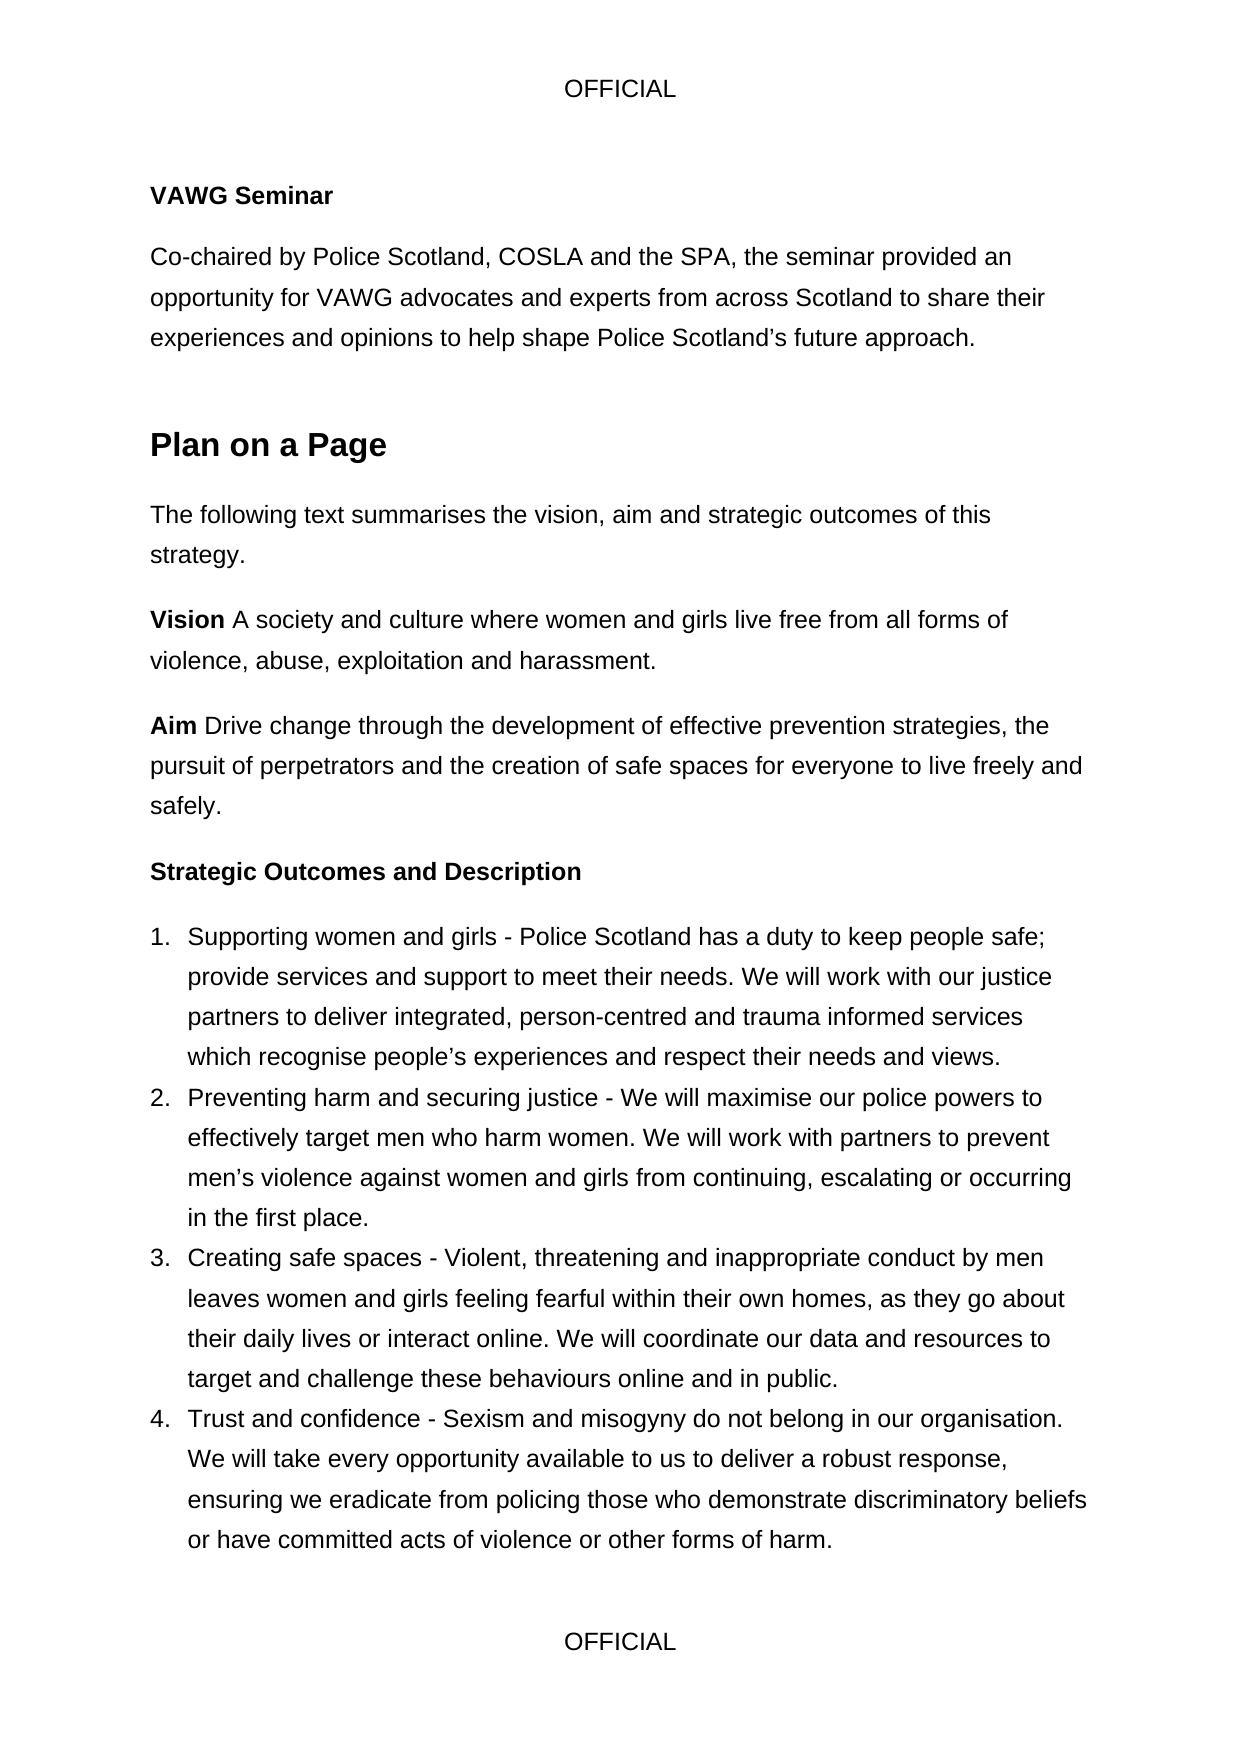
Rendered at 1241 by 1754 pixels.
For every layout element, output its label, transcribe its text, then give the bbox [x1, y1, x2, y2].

subtitle VAWG Seminar [150, 181, 1090, 210]
text Aim Drive change through the development of effective prevention strategies, the pursuit of perpetrators and the creation of safe spaces for everyone to live freely and safely. [150, 711, 1090, 820]
list Supporting women and girls - Police Scotland has a duty to keep people safe; provide services and support to meet their needs. We will work with our justice partners to deliver integrated, person-centred and trauma informed services which recognise people’s experiences and respect their needs and views. [150, 922, 1090, 1071]
text The following text summarises the vision, aim and strategic outcomes of this strategy. [150, 500, 1090, 569]
subtitle Plan on a Page [150, 425, 1090, 464]
list Trust and confidence - Sexism and misogyny do not belong in our organisation. We will take every opportunity available to us to deliver a robust response, ensuring we eradicate from policing those who demonstrate discriminatory beliefs or have committed acts of violence or other forms of harm. [150, 1404, 1090, 1553]
list Preventing harm and securing justice - We will maximise our police powers to effectively target men who harm women. We will work with partners to prevent men’s violence against women and girls from continuing, escalating or occurring in the first place. [150, 1082, 1090, 1232]
text Strategic Outcomes and Description [150, 856, 1090, 885]
list Creating safe spaces - Violent, threatening and inappropriate conduct by men leaves women and girls feeling fearful within their own homes, as they go about their daily lives or interact online. We will coordinate our data and resources to target and challenge these behaviours online and in public. [150, 1243, 1090, 1393]
text Vision A society and culture where women and girls live free from all forms of violence, abuse, exploitation and harassment. [150, 605, 1090, 674]
text Co-chaired by Police Scotland, COSLA and the SPA, the seminar provided an opportunity for VAWG advocates and experts from across Scotland to share their experiences and opinions to help shape Police Scotland’s future approach. [150, 242, 1090, 351]
